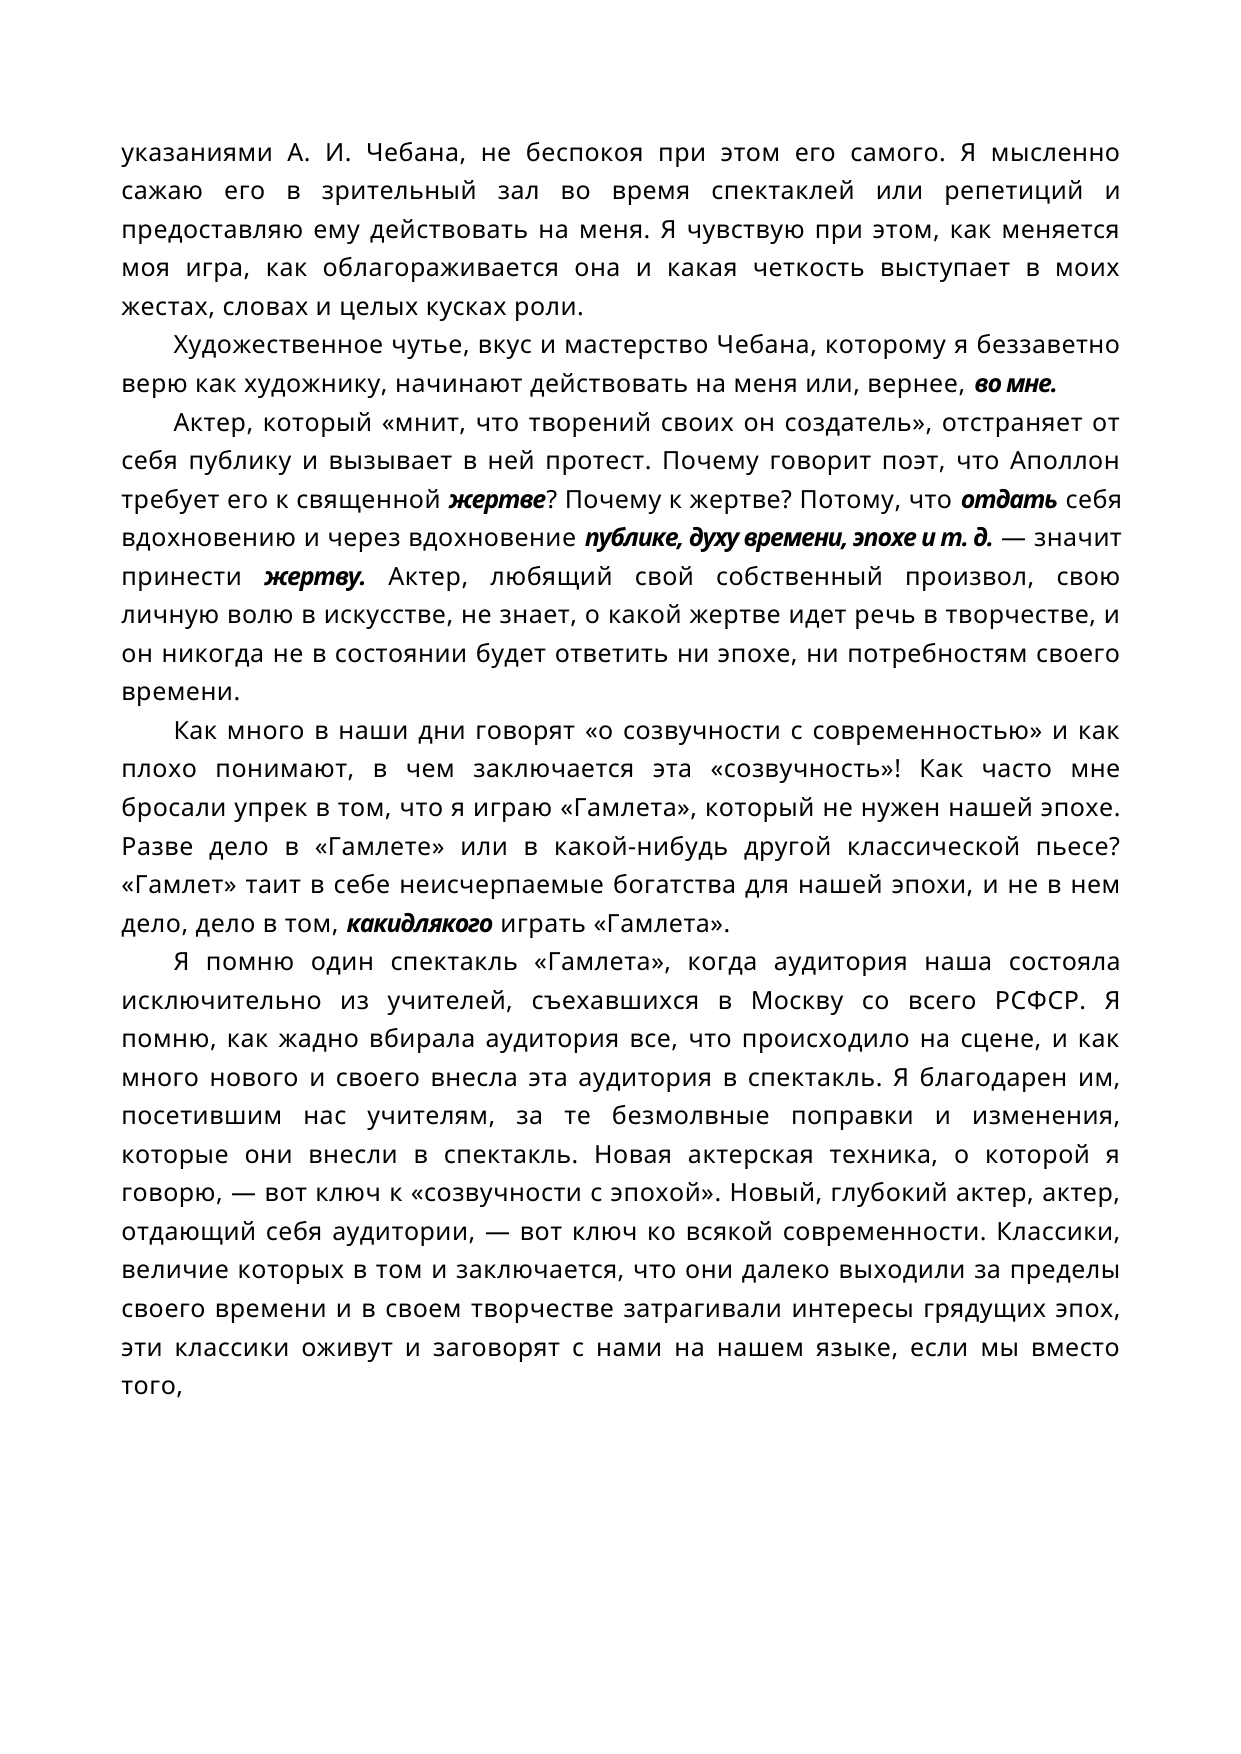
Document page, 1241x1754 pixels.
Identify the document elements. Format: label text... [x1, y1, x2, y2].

text Я помню один спектакль «Гамлета», когда аудитория наша состояла исключительно из учителей, съехавшихся в Москву со всего РСФСР. Я помню, как жадно вбирала аудитория все, что происходило на сцене, и как много нового и своего внесла эта аудитория в спектакль. Я благодарен им, посетившим нас учителям, за те безмолвные поправки и изменения, которые они внесли в спектакль. Новая актерская техника, о которой я говорю, — вот ключ к «созвучности с эпохой». Новый, глубокий актер, актер, отдающий себя аудитории, — вот ключ ко всякой современности. Классики, величие которых в том и заключается, что они далеко выходили за пределы своего времени и в своем творчестве затрагивали интересы грядущих эпох, эти классики оживут и заговорят с нами на нашем языке, если мы вместо того, [121, 940, 1122, 1402]
text указаниями А. И. Чебана, не беспокоя при этом его самого. Я мысленно сажаю его в зрительный зал во время спектаклей или репетиций и предоставляю ему действовать на меня. Я чувствую при этом, как меняется моя игра, как облагораживается она и какая четкость выступает в моих жестах, словах и целых кусках роли. [121, 130, 1122, 323]
text Как много в наши дни говорят «о созвучности с современностью» и как плохо понимают, в чем заключается эта «созвучность»! Как часто мне бросали упрек в том, что я играю «Гамлета», который не нужен нашей эпохе. Разве дело в «Гамлете» или в какой-нибудь другой классической пьесе? «Гамлет» таит в себе неисчерпаемые богатства для нашей эпохи, и не в нем дело, дело в том, какидлякого играть «Гамлета». [121, 708, 1122, 940]
text Актер, который «мнит, что творений своих он создатель», отстраняет от себя публику и вызывает в ней протест. Почему говорит поэт, что Аполлон требует его к священной жертве? Почему к жертве? Потому, что отдать себя вдохновению и через вдохновение публике, духу времени, эпохе и т. д. — значит принести жертву. Актер, любящий свой собственный произвол, свою личную волю в искусстве, не знает, о какой жертве идет речь в творчестве, и он никогда не в состоянии будет ответить ни эпохе, ни потребностям своего времени. [121, 400, 1122, 708]
text Художественное чутье, вкус и мастерство Чебана, которому я беззаветно верю как художнику, начинают действовать на меня или, вернее, во мне. [121, 323, 1122, 400]
